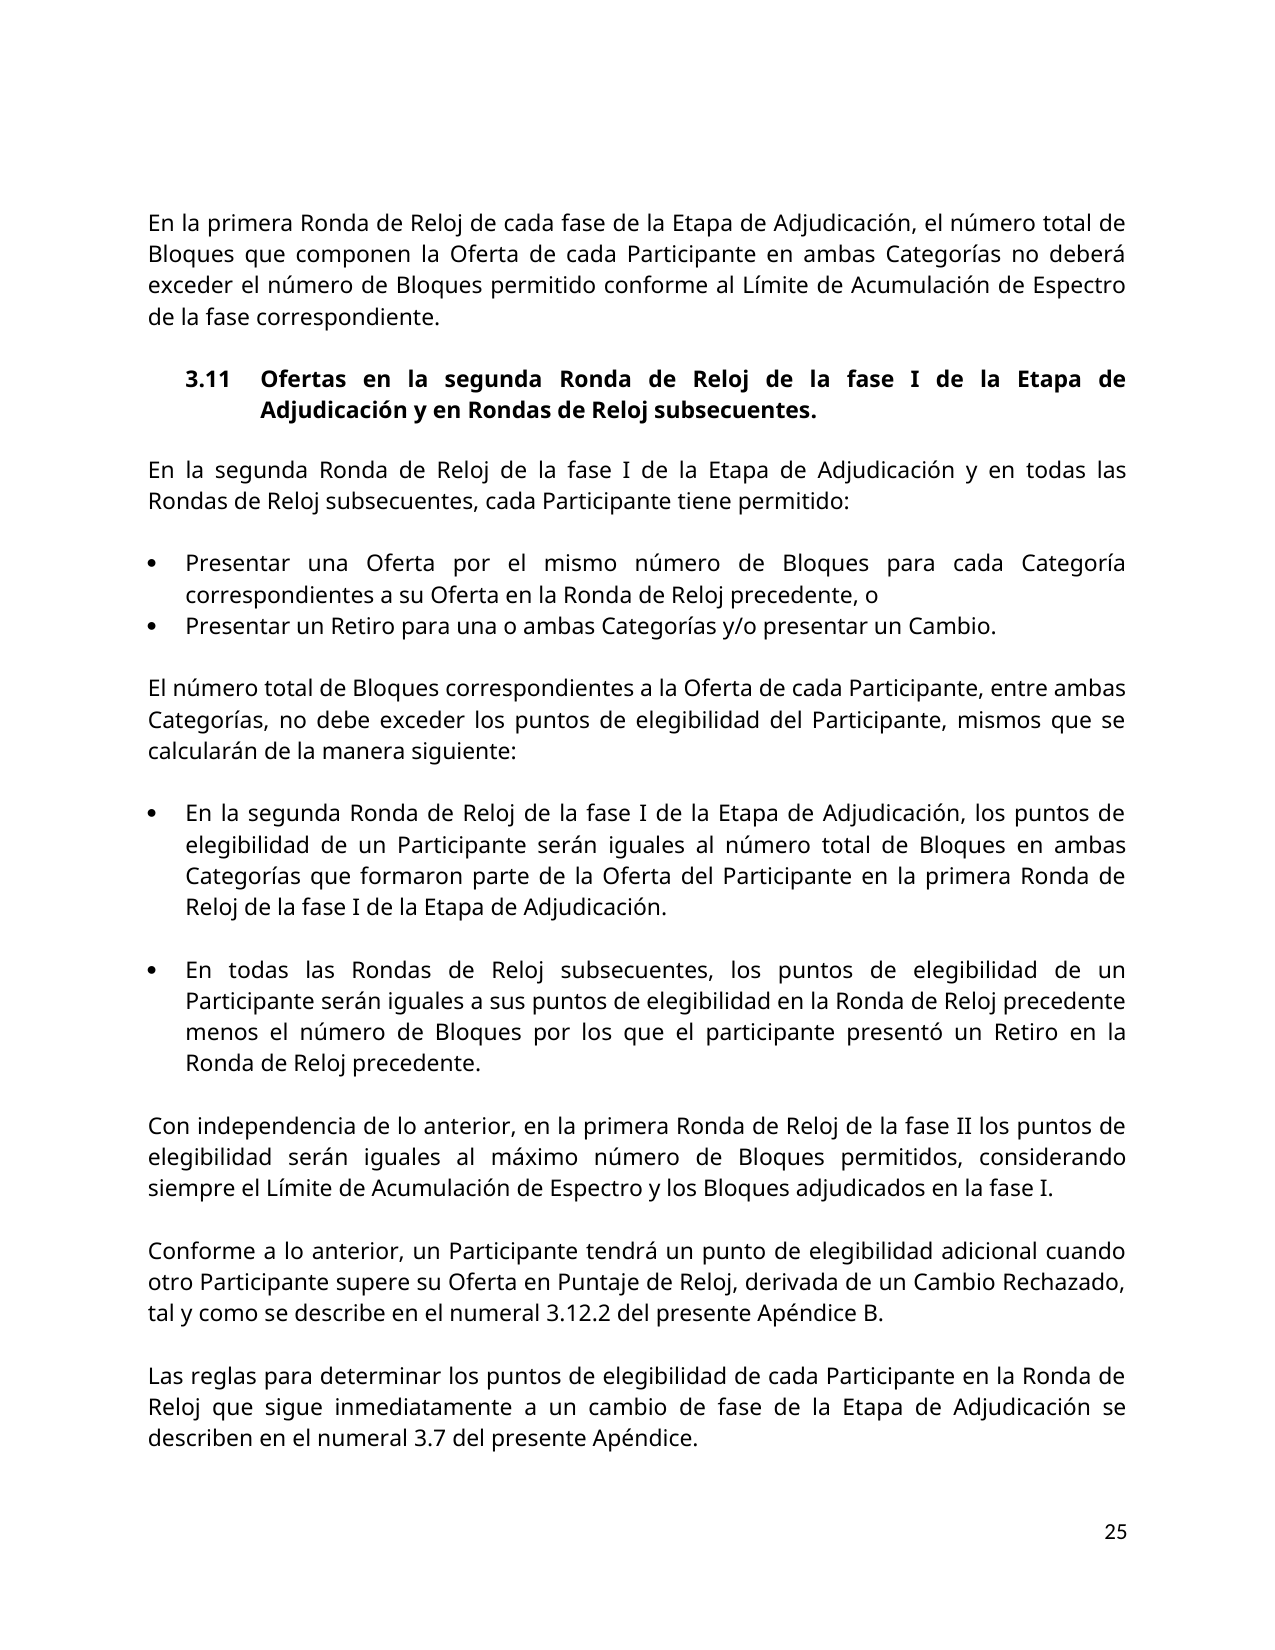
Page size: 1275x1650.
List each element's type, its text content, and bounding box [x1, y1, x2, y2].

subtitle Ofertas en la segunda Ronda de Reloj de la fase I de la Etapa de Adjudicación y en Rondas de Reloj subsecuentes. [185, 363, 1127, 426]
list En la segunda Ronda de Reloj de la fase I de la Etapa de Adjudicación, los puntos de elegibilidad de un Participante serán iguales al número total de Bloques en ambas Categorías que formaron parte de la Oferta del Participante en la primera Ronda de Reloj de la fase I de la Etapa de Adjudicación. [148, 797, 1127, 922]
list Presentar una Oferta por el mismo número de Bloques para cada Categoría correspondientes a su Oferta en la Ronda de Reloj precedente, o [148, 547, 1127, 610]
list En todas las Rondas de Reloj subsecuentes, los puntos de elegibilidad de un Participante serán iguales a sus puntos de elegibilidad en la Ronda de Reloj precedente menos el número de Bloques por los que el participante presentó un Retiro en la Ronda de Reloj precedente. [148, 953, 1127, 1078]
text El número total de Bloques correspondientes a la Oferta de cada Participante, entre ambas Categorías, no debe exceder los puntos de elegibilidad del Participante, mismos que se calcularán de la manera siguiente: [148, 672, 1127, 766]
list Las reglas para determinar los puntos de elegibilidad de cada Participante en la Ronda de Reloj que sigue inmediatamente a un cambio de fase de la Etapa de Adjudicación se describen en el numeral 3.7 del presente Apéndice. [148, 1360, 1127, 1453]
text En la primera Ronda de Reloj de cada fase de la Etapa de Adjudicación, el número total de Bloques que componen la Oferta de cada Participante en ambas Categorías no deberá exceder el número de Bloques permitido conforme al Límite de Acumulación de Espectro de la fase correspondiente. [148, 207, 1127, 332]
list Con independencia de lo anterior, en la primera Ronda de Reloj de la fase II los puntos de elegibilidad serán iguales al máximo número de Bloques permitidos, considerando siempre el Límite de Acumulación de Espectro y los Bloques adjudicados en la fase I. [148, 1110, 1127, 1203]
text En la segunda Ronda de Reloj de la fase I de la Etapa de Adjudicación y en todas las Rondas de Reloj subsecuentes, cada Participante tiene permitido: [148, 453, 1127, 516]
list Conforme a lo anterior, un Participante tendrá un punto de elegibilidad adicional cuando otro Participante supere su Oferta en Puntaje de Reloj, derivada de un Cambio Rechazado, tal y como se describe en el numeral 3.12.2 del presente Apéndice B. [148, 1235, 1127, 1328]
list Presentar un Retiro para una o ambas Categorías y/o presentar un Cambio. [148, 610, 1127, 641]
